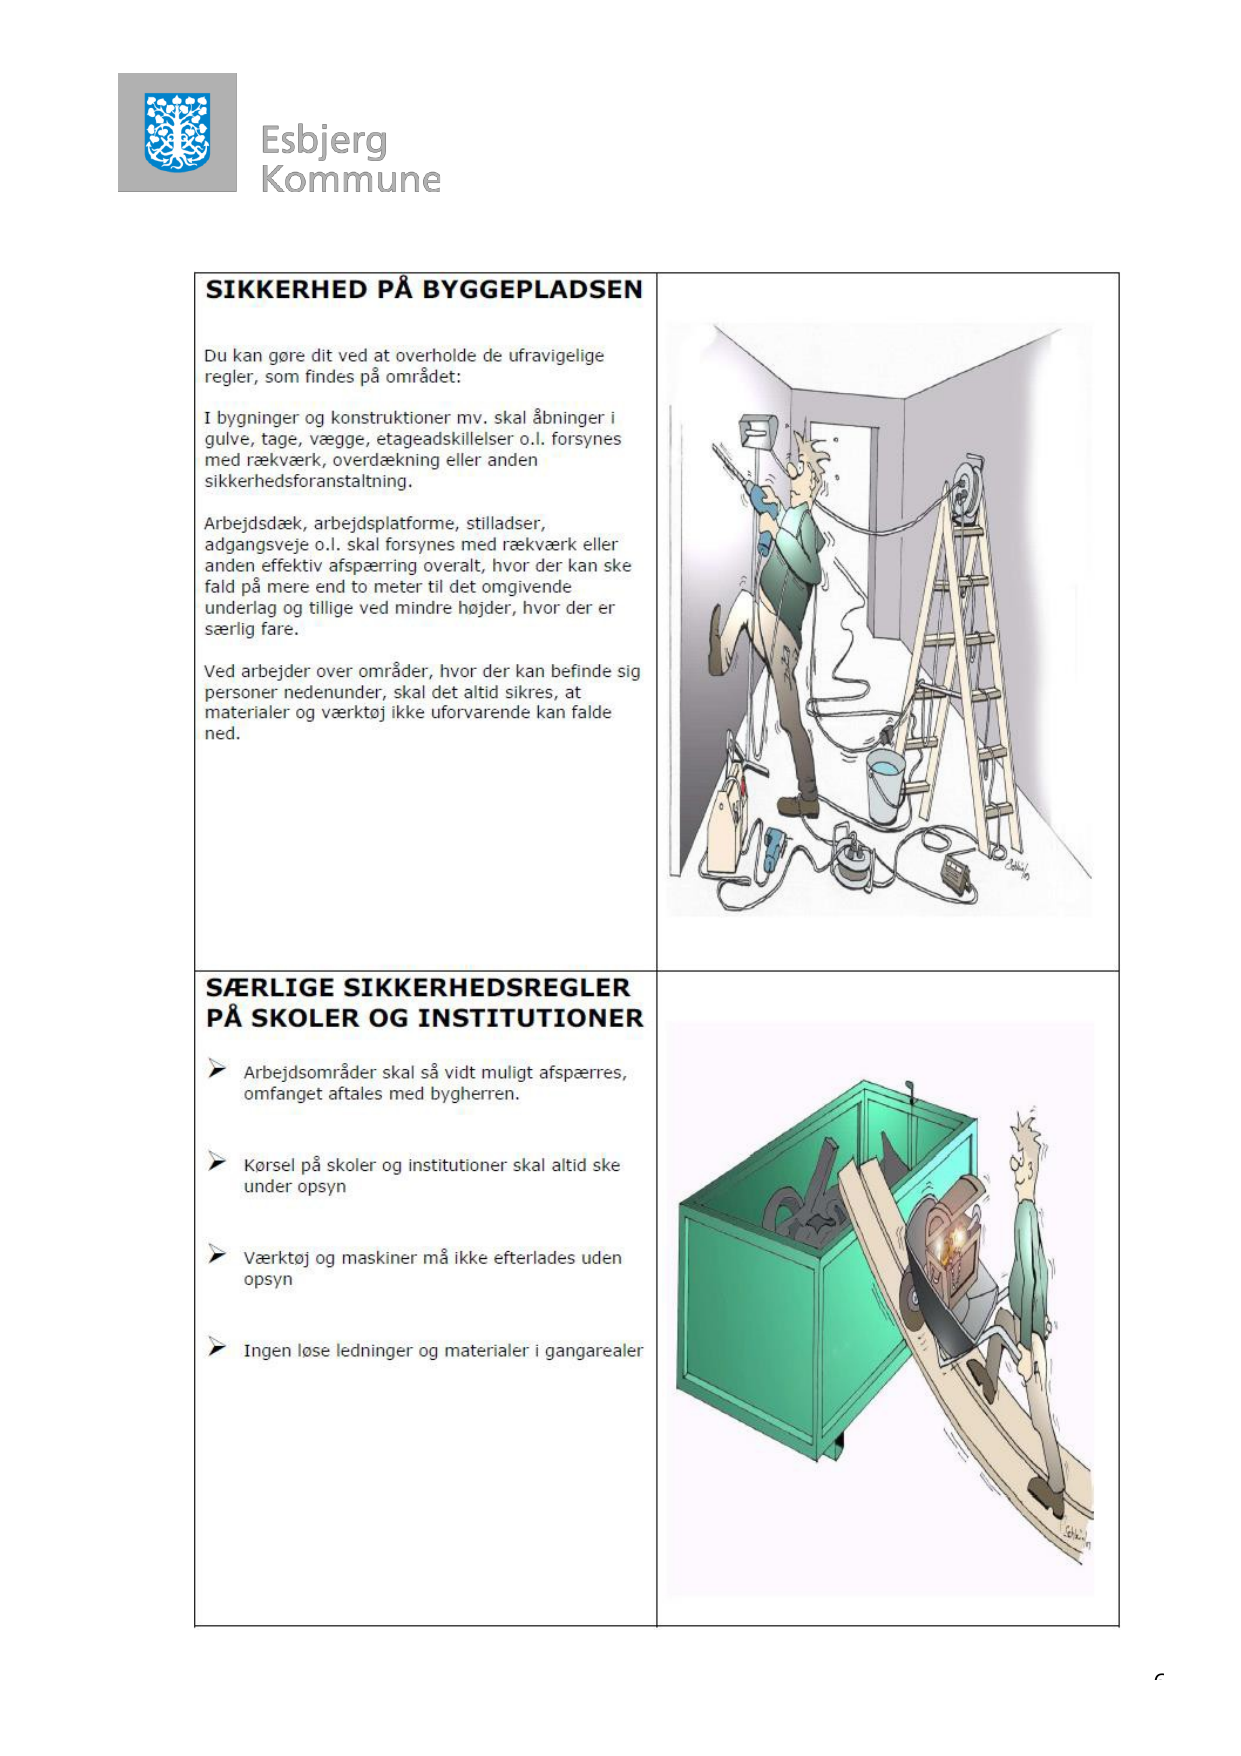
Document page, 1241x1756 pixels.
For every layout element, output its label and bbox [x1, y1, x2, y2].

picture [193, 271, 1121, 1630]
picture [118, 73, 440, 192]
